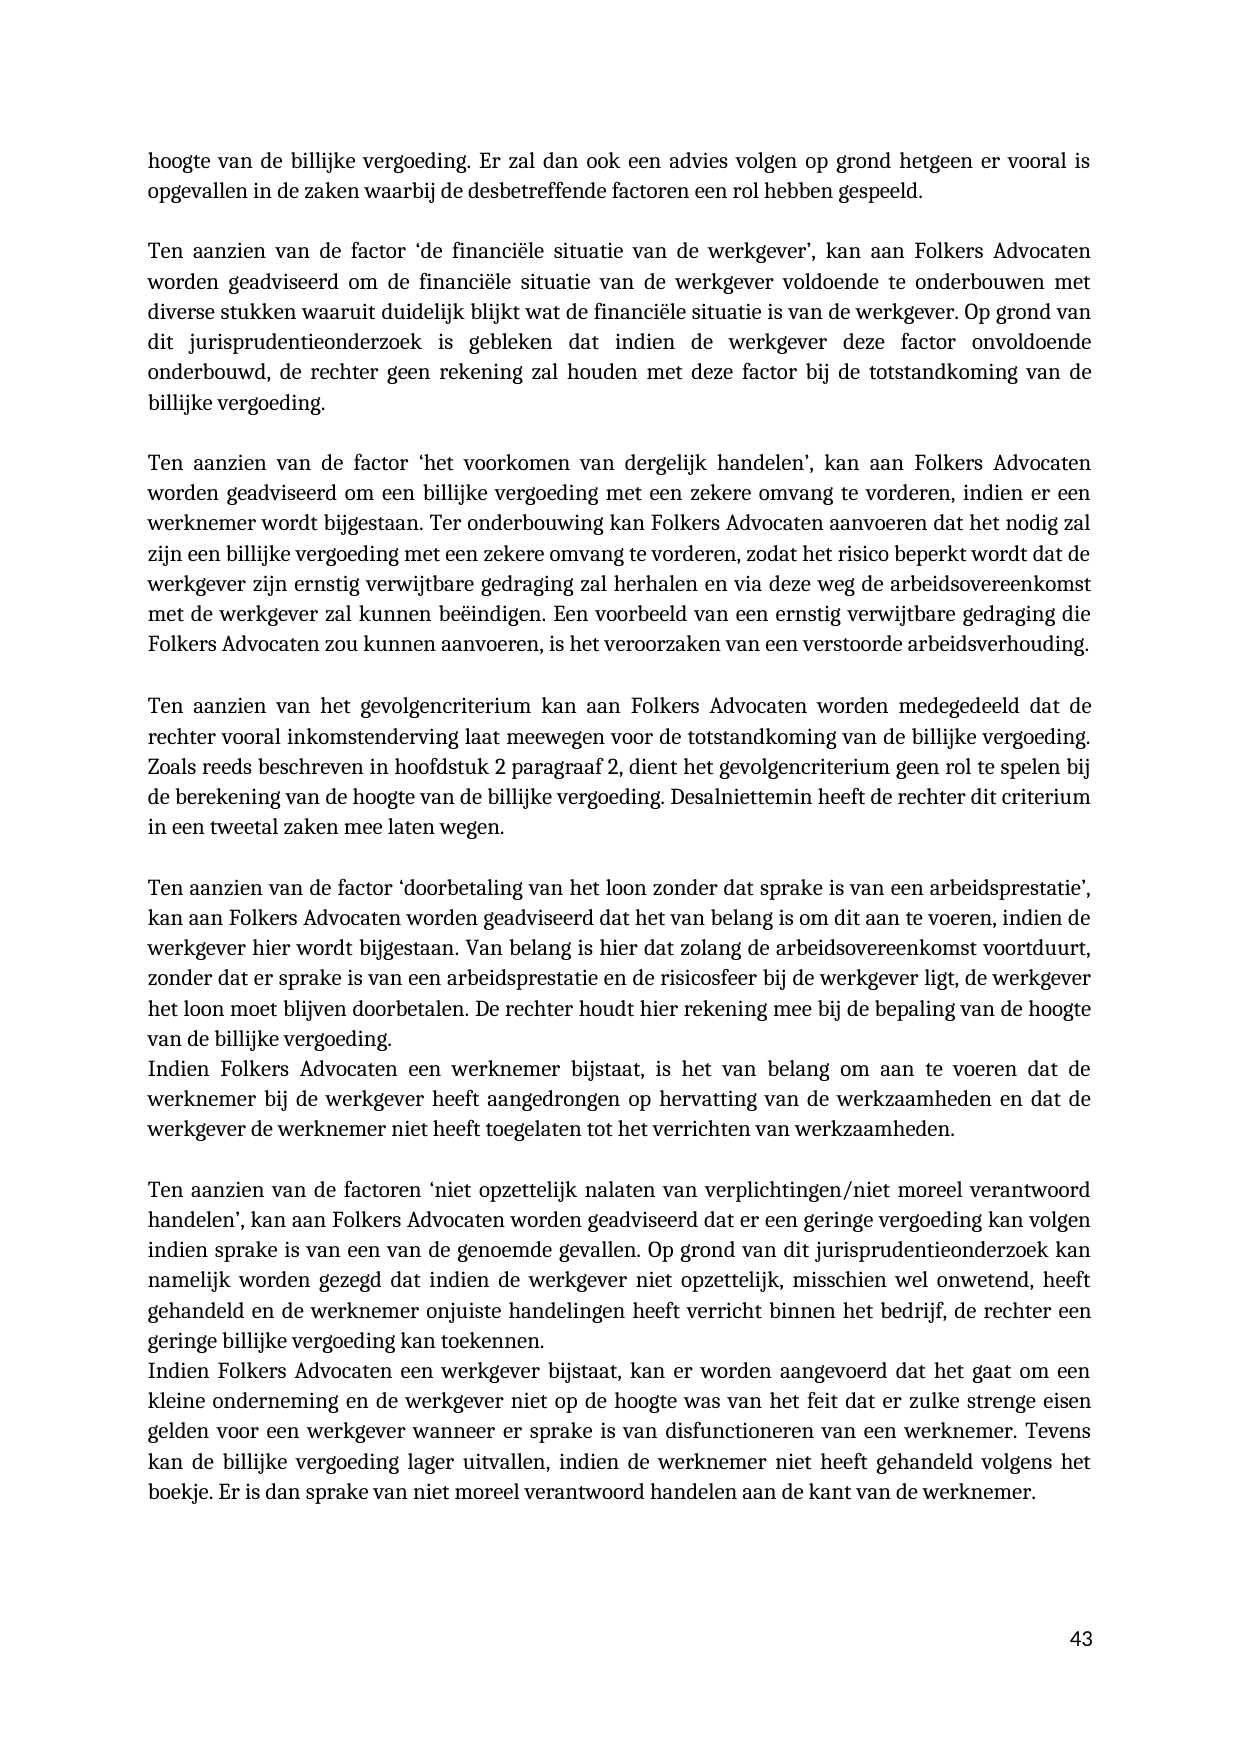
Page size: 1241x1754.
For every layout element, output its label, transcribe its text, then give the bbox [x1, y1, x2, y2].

text Ten aanzien van het gevolgencriterium kan aan Folkers Advocaten worden medegedeeld dat de rechter vooral inkomstenderving laat meewegen voor de totstandkoming van de billijke vergoeding. Zoals reeds beschreven in hoofdstuk 2 paragraaf 2, dient het gevolgencriterium geen rol te spelen bij de berekening van de hoogte van de billijke vergoeding. Desalniettemin heeft de rechter dit criterium in een tweetal zaken mee laten wegen. [148, 693, 1093, 841]
text Ten aanzien van de factor ‘doorbetaling van het loon zonder dat sprake is van een arbeidsprestatie’, kan aan Folkers Advocaten worden geadviseerd dat het van belang is om dit aan te voeren, indien de werkgever hier wordt bijgestaan. Van belang is hier dat zolang de arbeidsovereenkomst voortduurt, zonder dat er sprake is van een arbeidsprestatie en de risicosfeer bij de werkgever ligt, de werkgever het loon moet blijven doorbetalen. De rechter houdt hier rekening mee bij de bepaling van de hoogte van de billijke vergoeding. [148, 874, 1093, 1052]
text Indien Folkers Advocaten een werknemer bijstaat, is het van belang om aan te voeren dat de werknemer bij de werkgever heeft aangedrongen op hervatting van de werkzaamheden en dat de werkgever de werknemer niet heeft toegelaten tot het verrichten van werkzaamheden. [148, 1056, 1093, 1143]
text Ten aanzien van de factor ‘de financiële situatie van de werkgever’, kan aan Folkers Advocaten worden geadviseerd om de financiële situatie van de werkgever voldoende te onderbouwen met diverse stukken waaruit duidelijk blijkt wat de financiële situatie is van de werkgever. Op grond van dit jurisprudentieonderzoek is gebleken dat indien de werkgever deze factor onvoldoende onderbouwd, de rechter geen rekening zal houden met deze factor bij de totstandkoming van de billijke vergoeding. [148, 238, 1093, 416]
text Ten aanzien van de factor ‘het voorkomen van dergelijk handelen’, kan aan Folkers Advocaten worden geadviseerd om een billijke vergoeding met een zekere omvang te vorderen, indien er een werknemer wordt bijgestaan. Ter onderbouwing kan Folkers Advocaten aanvoeren dat het nodig zal zijn een billijke vergoeding met een zekere omvang te vorderen, zodat het risico beperkt wordt dat de werkgever zijn ernstig verwijtbare gedraging zal herhalen en via deze weg de arbeidsovereenkomst met de werkgever zal kunnen beëindigen. Een voorbeeld van een ernstig verwijtbare gedraging die Folkers Advocaten zou kunnen aanvoeren, is het veroorzaken van een verstoorde arbeidsverhouding. [148, 450, 1093, 657]
text Indien Folkers Advocaten een werkgever bijstaat, kan er worden aangevoerd dat het gaat om een kleine onderneming en de werkgever niet op de hoogte was van het feit dat er zulke strenge eisen gelden voor een werkgever wanneer er sprake is van disfunctioneren van een werknemer. Tevens kan de billijke vergoeding lager uitvallen, indien de werknemer niet heeft gehandeld volgens het boekje. Er is dan sprake van niet moreel verantwoord handelen aan de kant van de werknemer. [148, 1358, 1093, 1505]
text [148, 148, 1093, 204]
text Ten aanzien van de factoren ‘niet opzettelijk nalaten van verplichtingen/niet moreel verantwoord handelen’, kan aan Folkers Advocaten worden geadviseerd dat er een geringe vergoeding kan volgen indien sprake is van een van de genoemde gevallen. Op grond van dit jurisprudentieonderzoek kan namelijk worden gezegd dat indien de werkgever niet opzettelijk, misschien wel onwetend, heeft gehandeld en de werknemer onjuiste handelingen heeft verricht binnen het bedrijf, de rechter een geringe billijke vergoeding kan toekennen. [148, 1177, 1093, 1354]
